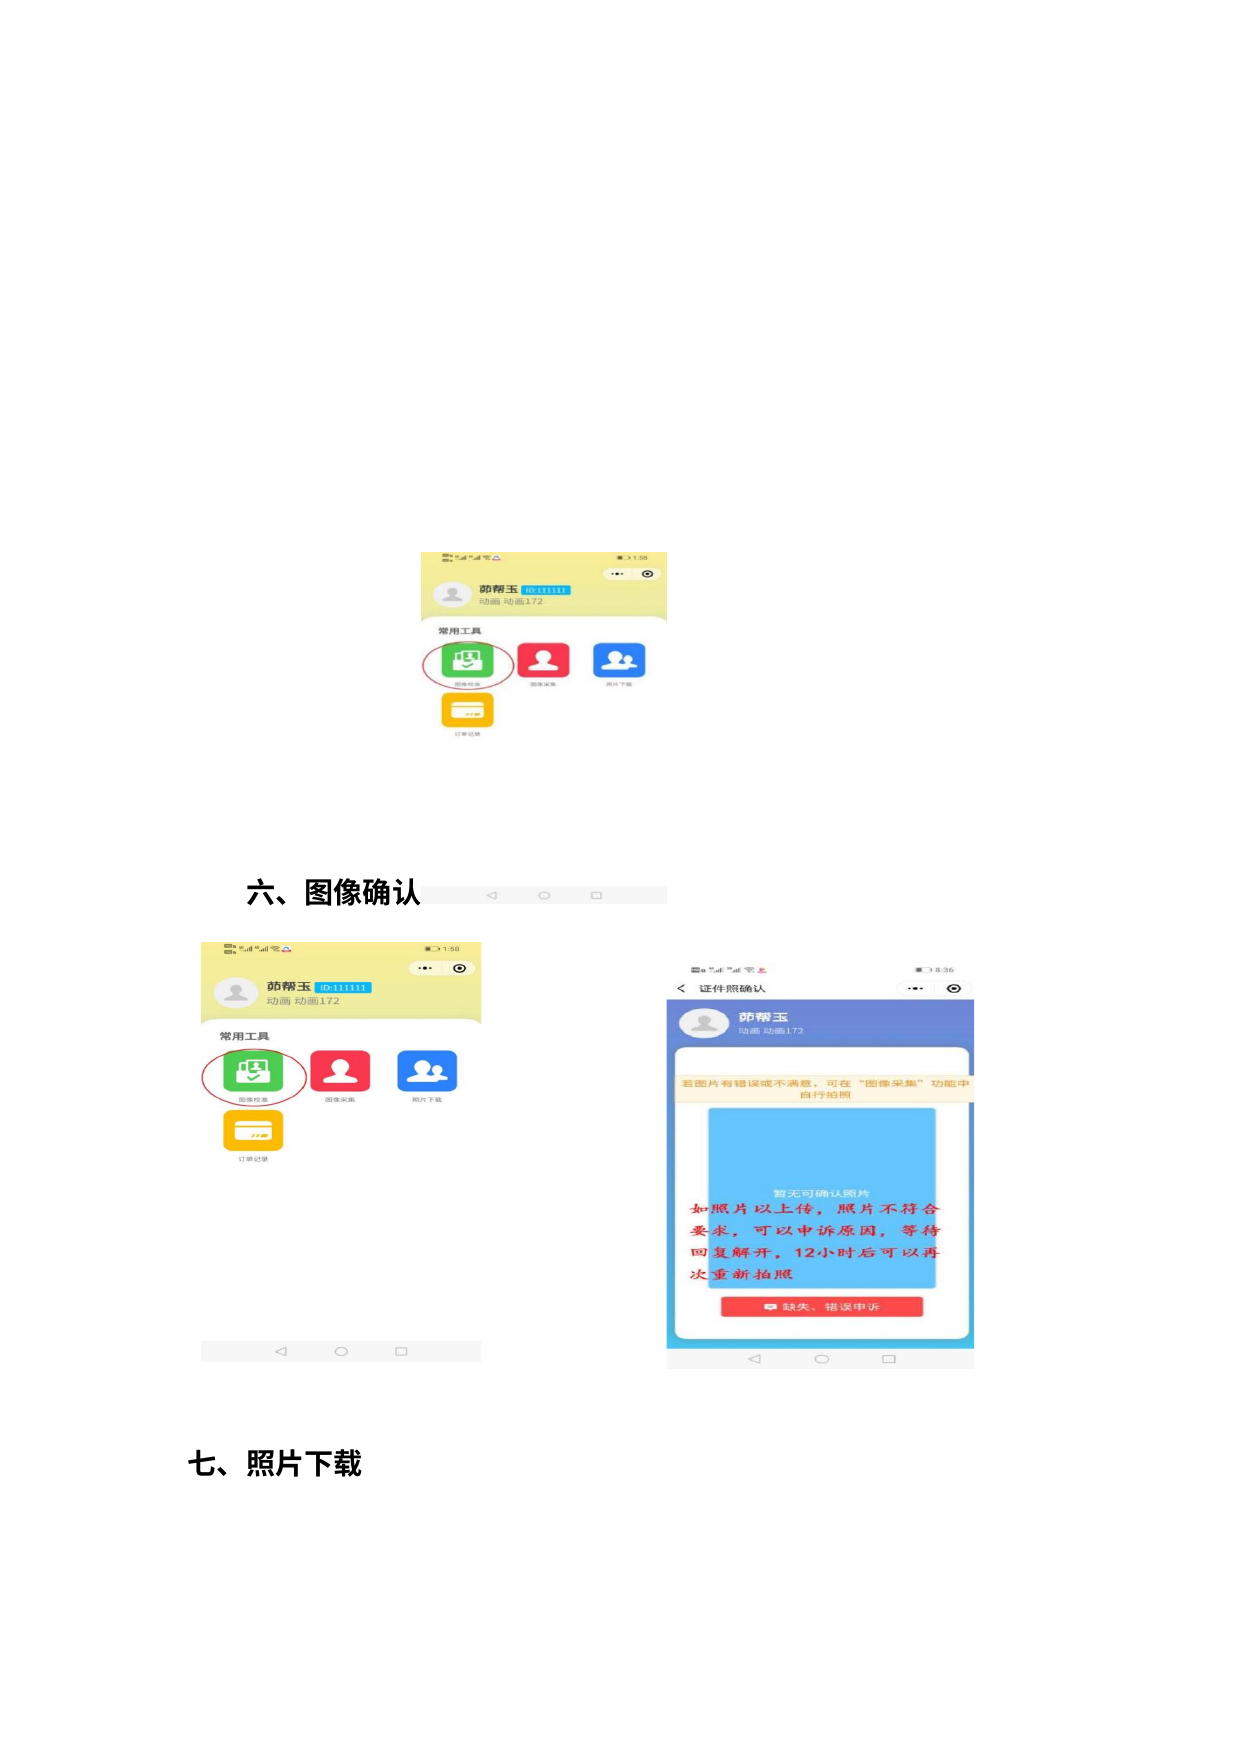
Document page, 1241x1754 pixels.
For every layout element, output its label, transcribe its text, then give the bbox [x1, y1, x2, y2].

picture [200, 942, 482, 1362]
picture [421, 552, 667, 904]
list 七、照片下载 [187, 1429, 1053, 1494]
picture [664, 962, 974, 1366]
